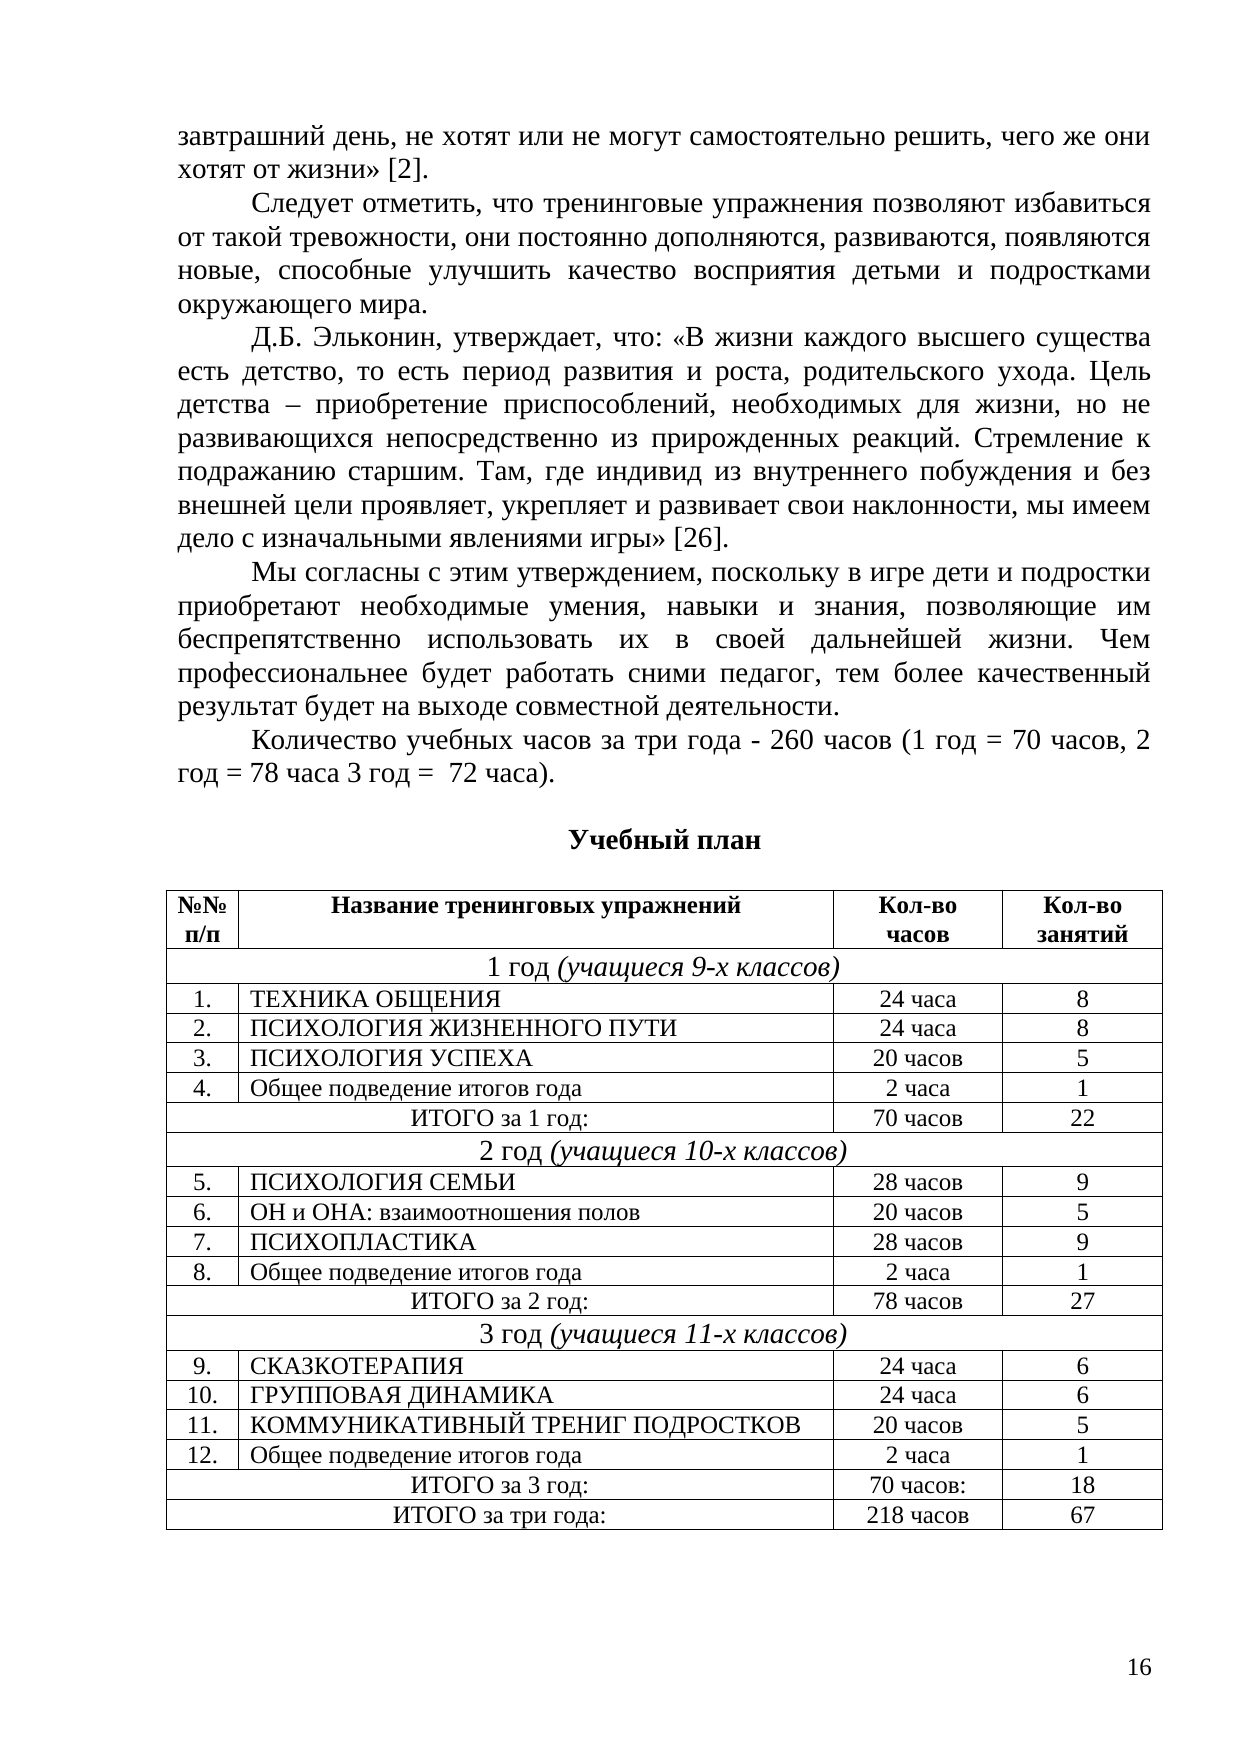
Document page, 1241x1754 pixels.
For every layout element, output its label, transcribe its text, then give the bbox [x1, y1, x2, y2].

table_cell 20 часов [834, 1043, 1002, 1072]
table_cell ИТОГО за 2 год: [167, 1286, 833, 1315]
table_cell 24 часа [834, 1351, 1002, 1379]
table_cell 5 [1003, 1043, 1162, 1072]
table_cell 9 [1003, 1227, 1162, 1256]
table_cell 2 часа [834, 1440, 1002, 1469]
table_cell 2 часа [834, 1073, 1002, 1102]
table_cell 1 [1003, 1073, 1162, 1102]
table_cell 70 часов [834, 1103, 1002, 1132]
table_cell 7. [167, 1227, 238, 1256]
text Учебный план [177, 822, 1152, 856]
table_cell 24 часа [834, 1381, 1002, 1409]
table_cell 5. [167, 1167, 238, 1196]
table_cell ГРУППОВАЯ ДИНАМИКА [239, 1381, 833, 1409]
table_cell 218 часов [834, 1500, 1002, 1528]
table_cell 28 часов [834, 1167, 1002, 1196]
table_cell 12. [167, 1440, 238, 1469]
table_cell Общее подведение итогов года [239, 1073, 833, 1102]
table_cell 5 [1003, 1410, 1162, 1439]
table_cell 10. [167, 1381, 238, 1409]
table_cell КОММУНИКАТИВНЫЙ ТРЕНИГ ПОДРОСТКОВ [239, 1410, 833, 1439]
table_cell ИТОГО за 1 год: [167, 1103, 833, 1132]
text Мы согласны с этим утверждением, поскольку в игре дети и подростки приобретают необходимые умения, навыки и знания, позволяющие им беспрепятственно использовать их в своей дальнейшей жизни. Чем профессиональнее будет работать сними педагог, тем более качественный результат будет на выходе совместной деятельности. [177, 554, 1152, 722]
table_cell ПСИХОЛОГИЯ ЖИЗНЕННОГО ПУТИ [239, 1014, 833, 1042]
table_cell 8 [1003, 1014, 1162, 1042]
table_cell ИТОГО за три года: [167, 1500, 833, 1528]
table_cell 2. [167, 1014, 238, 1042]
table_cell 8. [167, 1257, 238, 1285]
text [177, 118, 1152, 185]
table_cell 78 часов [834, 1286, 1002, 1315]
table_cell 27 [1003, 1286, 1162, 1315]
text Д.Б. Эльконин, утверждает, что: «В жизни каждого высшего существа есть детство, то есть период развития и роста, родительского ухода. Цель детства – приобретение приспособлений, необходимых для жизни, но не развивающихся непосредственно из прирожденных реакций. Стремление к подражанию старшим. Там, где индивид из внутреннего побуждения и без внешней цели проявляет, укрепляет и развивает свои наклонности, мы имеем дело с изначальными явлениями игры» [26]. [177, 319, 1152, 554]
table_cell Общее подведение итогов года [239, 1257, 833, 1285]
table_cell 4. [167, 1073, 238, 1102]
table_cell 8 [1003, 984, 1162, 1012]
table_cell 70 часов: [834, 1470, 1002, 1499]
table_cell 1 год (учащиеся 9-х классов) [167, 949, 1162, 983]
table_cell ПСИХОПЛАСТИКА [239, 1227, 833, 1256]
table_header №№ п/п [167, 891, 238, 948]
table_cell 6 [1003, 1381, 1162, 1409]
table_cell 22 [1003, 1103, 1162, 1132]
table_cell 9. [167, 1351, 238, 1379]
table_cell 2 год (учащиеся 10-х классов) [167, 1133, 1162, 1166]
table_cell 6. [167, 1197, 238, 1226]
table_cell 24 часа [834, 1014, 1002, 1042]
table_cell ПСИХОЛОГИЯ УСПЕХА [239, 1043, 833, 1072]
table_cell ТЕХНИКА ОБЩЕНИЯ [239, 984, 833, 1012]
table_cell 9 [1003, 1167, 1162, 1196]
table_cell Общее подведение итогов года [239, 1440, 833, 1469]
table_cell 1 [1003, 1440, 1162, 1469]
text Количество учебных часов за три года - 260 часов (1 год = 70 часов, 2 год = 78 часа 3 год = 72 часа). [177, 722, 1152, 789]
text Следует отметить, что тренинговые упражнения позволяют избавиться от такой тревожности, они постоянно дополняются, развиваются, появляются новые, способные улучшить качество восприятия детьми и подростками окружающего мира. [177, 185, 1152, 319]
table_cell 3. [167, 1043, 238, 1072]
table_cell 11. [167, 1410, 238, 1439]
table_cell 2 часа [834, 1257, 1002, 1285]
table_cell 1. [167, 984, 238, 1012]
table_header Кол-во занятий [1003, 891, 1162, 948]
table_cell 24 часа [834, 984, 1002, 1012]
table_cell 1 [1003, 1257, 1162, 1285]
table_cell 6 [1003, 1351, 1162, 1379]
table_cell 18 [1003, 1470, 1162, 1499]
table_cell ОН и ОНА: взаимоотношения полов [239, 1197, 833, 1226]
table_cell ПСИХОЛОГИЯ СЕМЬИ [239, 1167, 833, 1196]
table_cell 20 часов [834, 1197, 1002, 1226]
table_cell 67 [1003, 1500, 1162, 1528]
table_cell 3 год (учащиеся 11-х классов) [167, 1316, 1162, 1350]
table_cell СКАЗКОТЕРАПИЯ [239, 1351, 833, 1379]
table_header Название тренинговых упражнений [239, 891, 833, 948]
table_cell 28 часов [834, 1227, 1002, 1256]
table_cell 5 [1003, 1197, 1162, 1226]
table_header Кол-во часов [834, 891, 1002, 948]
table_cell 20 часов [834, 1410, 1002, 1439]
table_cell ИТОГО за 3 год: [167, 1470, 833, 1499]
